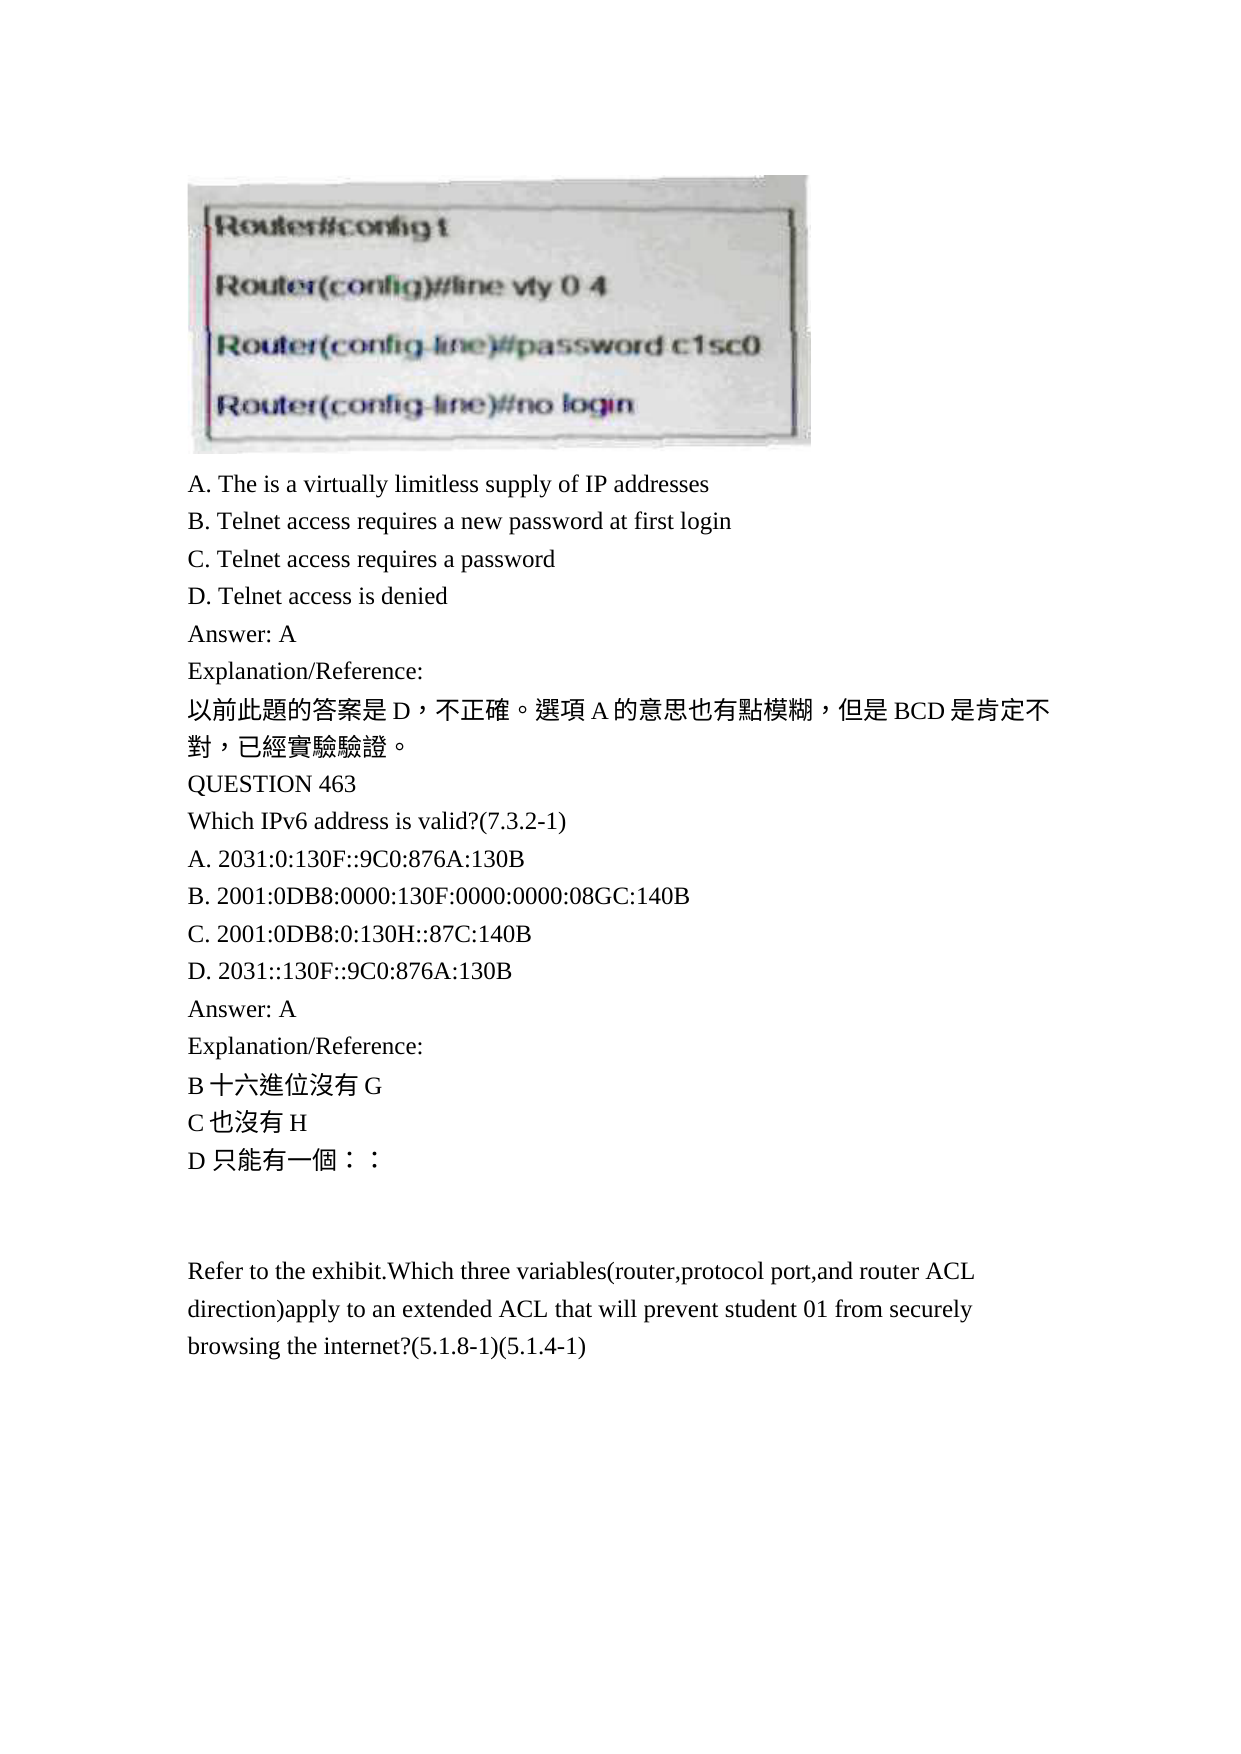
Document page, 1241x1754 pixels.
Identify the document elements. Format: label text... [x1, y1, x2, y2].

text C. Telnet access requires a password [187, 539, 1053, 577]
text Refer to the exhibit.Which three variables(router,protocol port,and router ACL direction)apply to an extended ACL that will prevent student 01 from securely browsing the internet?(5.1.8-1)(5.1.4-1) [187, 1252, 1053, 1364]
text QUESTION 463 [187, 764, 1053, 802]
text B. Telnet access requires a new password at first login [187, 502, 1053, 539]
text Which IPv6 address is valid?(7.3.2-1) [187, 802, 1053, 839]
text C. 2001:0DB8:0:130H::87C:140B [187, 914, 1053, 952]
text 以前此題的答案是D，不正確。選項A的意思也有點模糊，但是BCD是肯定不對，已經實驗驗證。 [187, 689, 1053, 764]
text A. The is a virtually limitless supply of IP addresses [187, 464, 1053, 502]
text Answer: A [187, 614, 1053, 652]
text Answer: A [187, 989, 1053, 1027]
text Explanation/Reference: [187, 652, 1053, 689]
text A. 2031:0:130F::9C0:876A:130B [187, 839, 1053, 877]
text Explanation/Reference: [187, 1027, 1053, 1064]
text B十六進位沒有G [187, 1064, 1053, 1102]
text D 只能有一個：： [187, 1139, 1053, 1177]
text C也沒有H [187, 1102, 1053, 1139]
text B. 2001:0DB8:0000:130F:0000:0000:08GC:140B [187, 877, 1053, 914]
text D. Telnet access is denied [187, 577, 1053, 614]
text D. 2031::130F::9C0:876A:130B [187, 952, 1053, 989]
